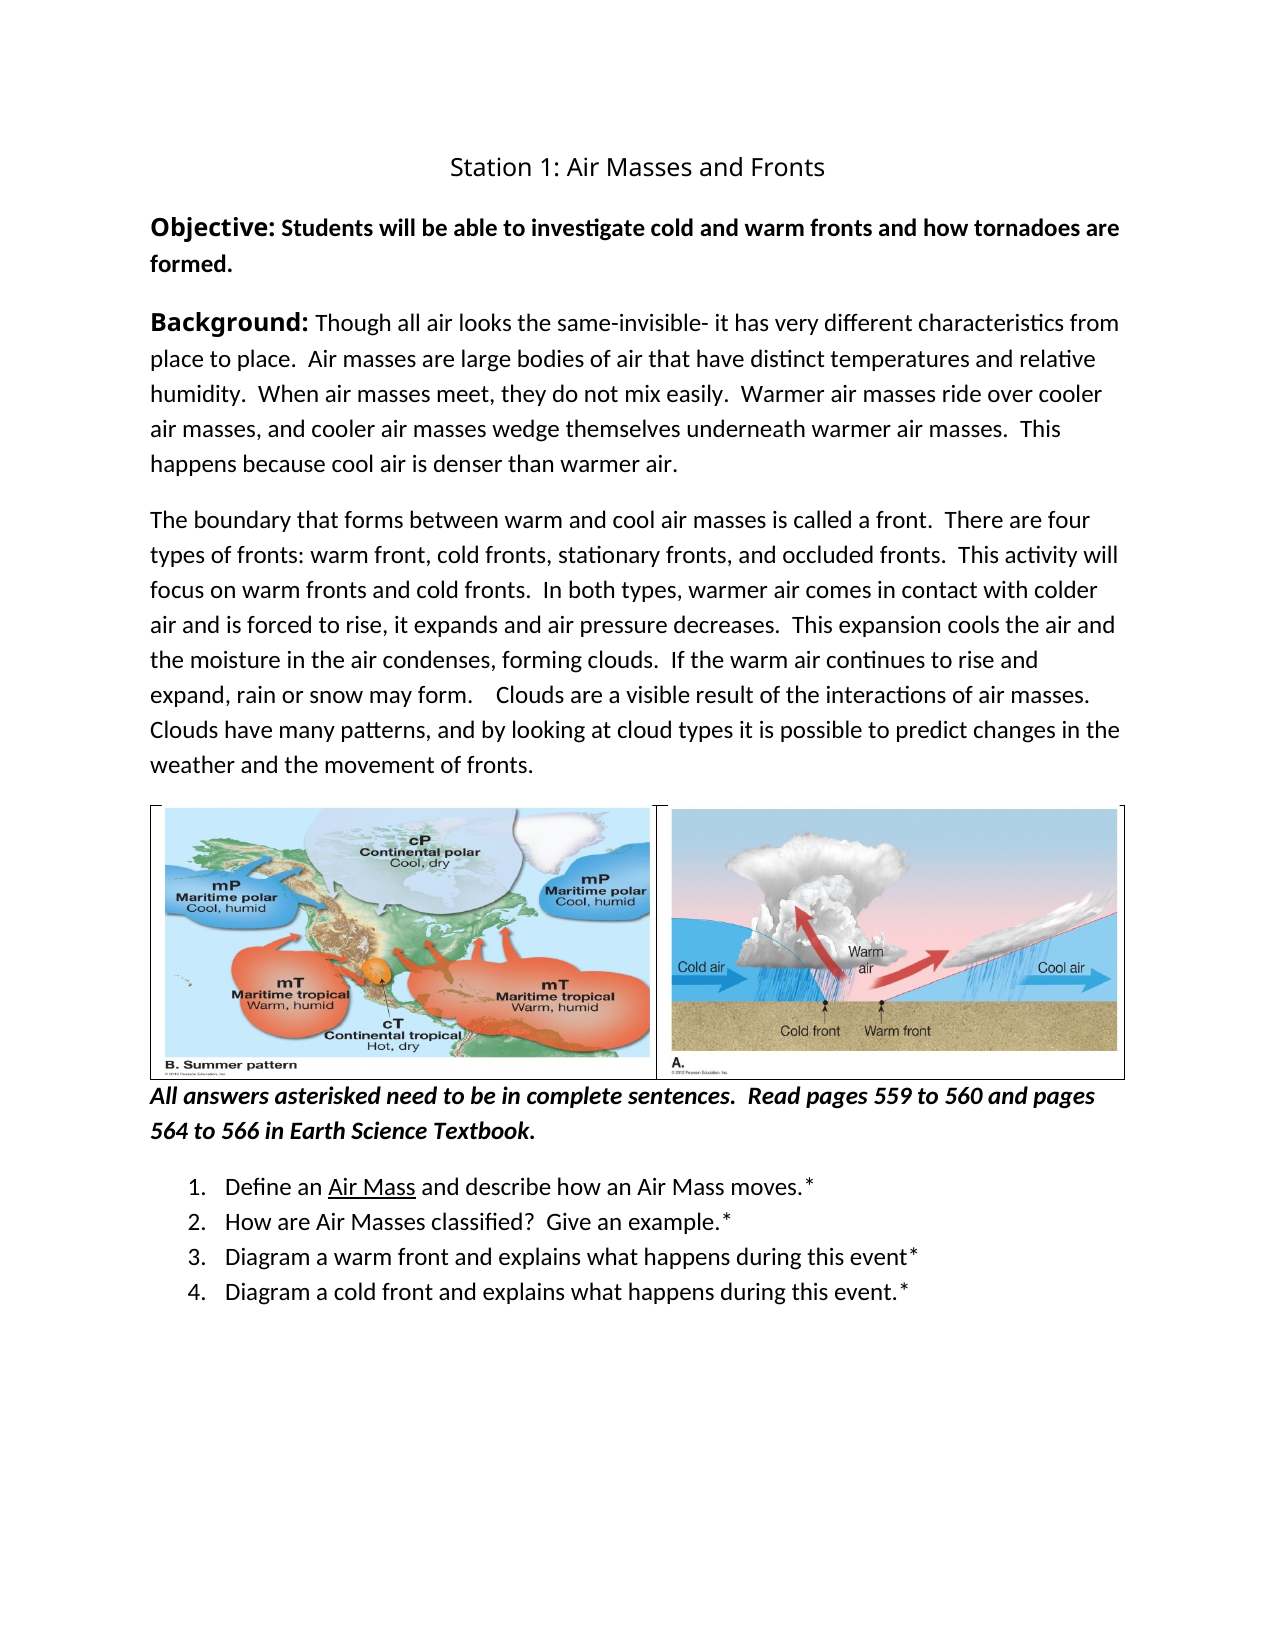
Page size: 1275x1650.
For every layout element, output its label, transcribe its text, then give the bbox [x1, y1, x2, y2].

picture [161, 805, 653, 1079]
list Diagram a cold front and explains what happens during this event.* [187, 1276, 1125, 1306]
picture [668, 805, 1120, 1079]
text All answers asterisked need to be in complete sentences. Read pages 559 to 560 and pages 564 to 566 in Earth Science Textbook. [150, 1080, 1125, 1146]
text The boundary that forms between warm and cool air masses is called a front. There are four types of fronts: warm front, cold fronts, stationary fronts, and occluded fronts. This activity will focus on warm fronts and cold fronts. In both types, warmer air comes in contact with colder air and is forced to rise, it expands and air pressure decreases. This expansion cools the air and the moisture in the air condenses, forming clouds. If the warm air continues to rise and expand, rain or snow may form. Clouds are a visible result of the interactions of air masses. Clouds have many patterns, and by looking at cloud types it is possible to predict changes in the weather and the movement of fronts. [150, 504, 1125, 779]
list Diagram a warm front and explains what happens during this event* [187, 1241, 1125, 1271]
list How are Air Masses classified? Give an example.* [187, 1206, 1125, 1236]
text Station 1: Air Masses and Fronts [150, 150, 1125, 184]
list Define an Air Mass and describe how an Air Mass moves.* [187, 1171, 1125, 1201]
text Background: Though all air looks the same-invisible- it has very different characteristics from place to place. Air masses are large bodies of air that have distinct temperatures and relative humidity. When air masses meet, they do not mix easily. Warmer air masses ride over cooler air masses, and cooler air masses wedge themselves underneath warmer air masses. This happens because cool air is denser than warmer air. [150, 304, 1125, 478]
table_header [657, 806, 668, 1079]
table_header [151, 806, 161, 1079]
table_header [1120, 806, 1124, 1079]
text Objective: Students will be able to investigate cold and warm fronts and how tornadoes are formed. [150, 210, 1125, 279]
